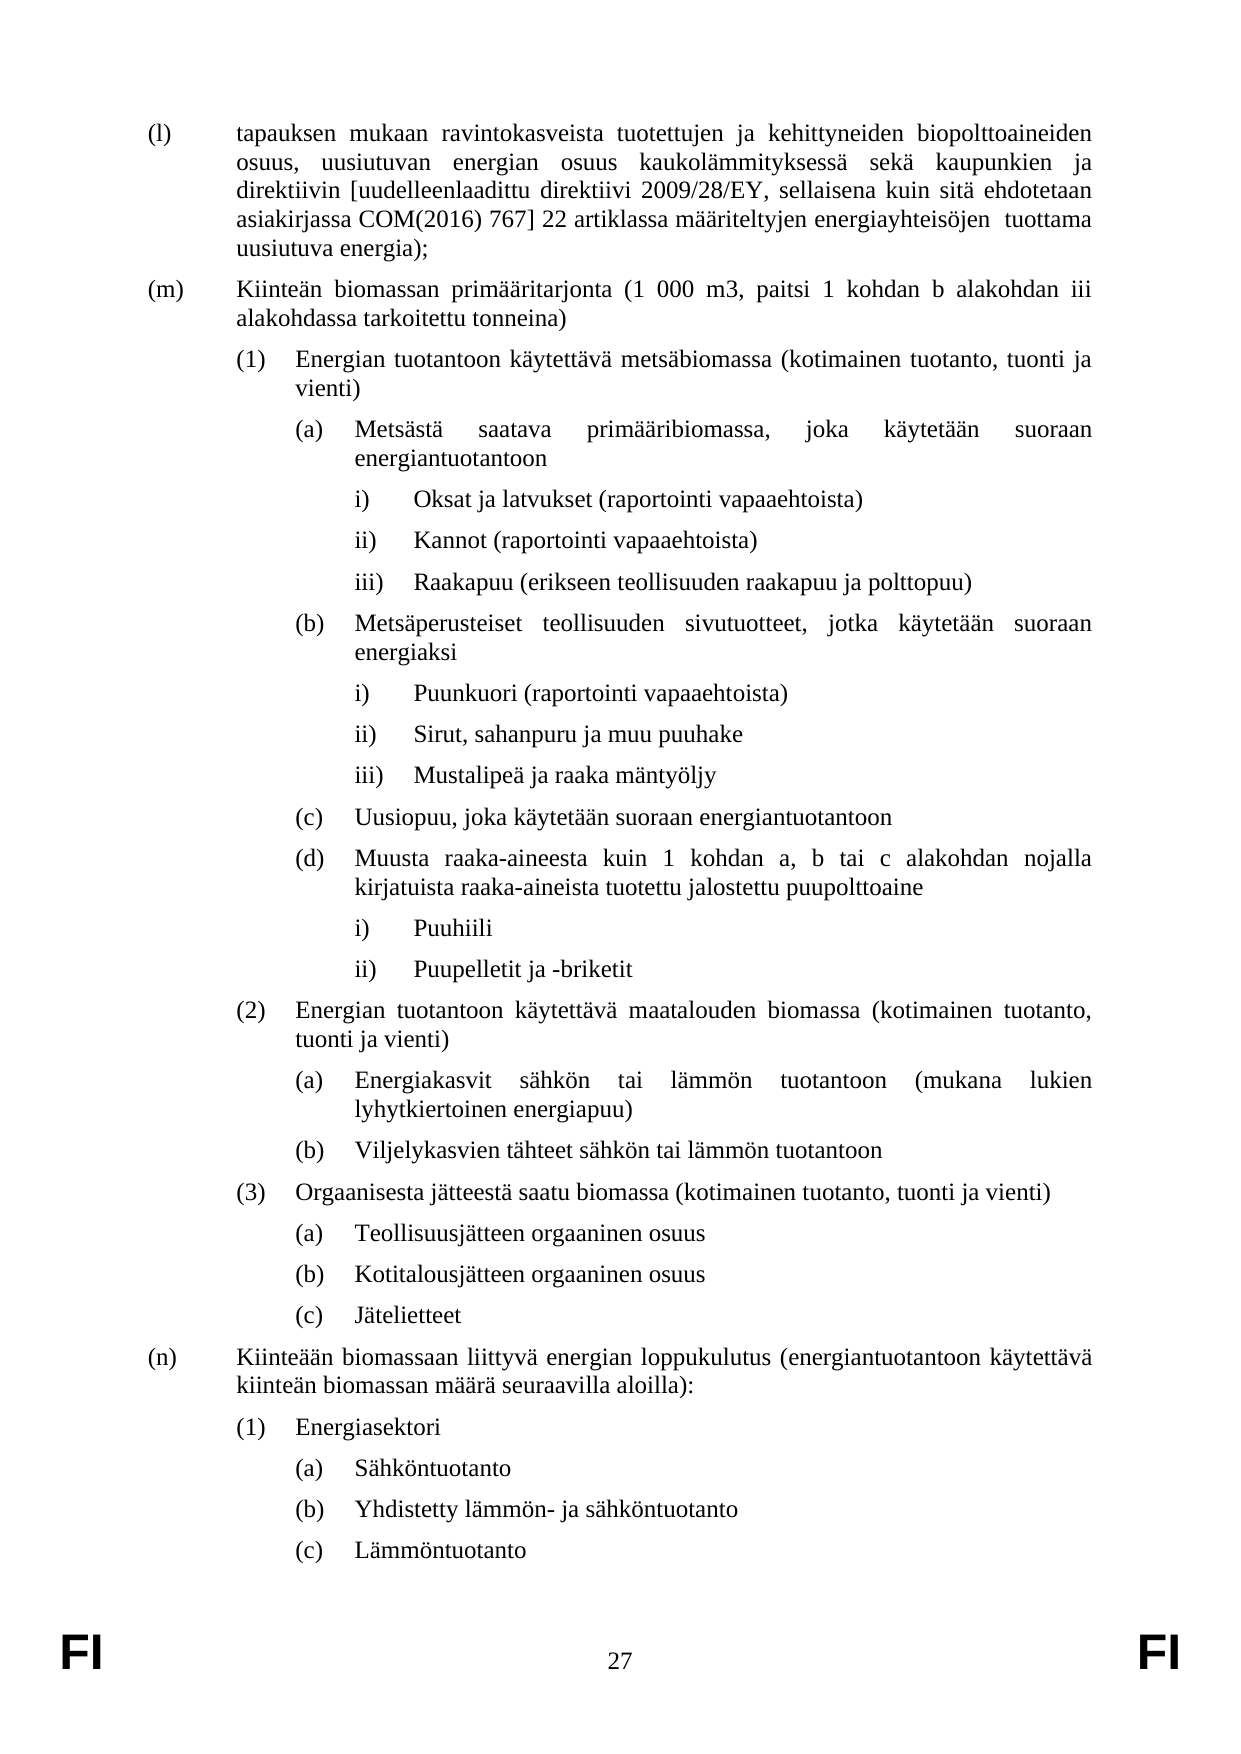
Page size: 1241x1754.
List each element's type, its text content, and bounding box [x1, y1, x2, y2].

text Metsästä saatava primääribiomassa, joka käytetään suoraan energiantuotantoon [295, 414, 1093, 472]
text Uusiopuu, joka käytetään suoraan energiantuotantoon [295, 802, 1093, 831]
text iii) Raakapuu (erikseen teollisuuden raakapuu ja polttopuu) [354, 567, 1093, 596]
list Energiasektori [236, 1412, 1093, 1441]
text tapauksen mukaan ravintokasveista tuotettujen ja kehittyneiden biopolttoaineiden osuus, uusiutuvan energian osuus kaukolämmityksessä sekä kaupunkien ja direktiivin [uudelleenlaadittu direktiivi 2009/28/EY, sellaisena kuin sitä ehdotetaan asiakirjassa COM(2016) 767] 22 artiklassa määriteltyjen energiayhteisöjen tuottama uusiutuva energia); [148, 118, 1093, 262]
text Energian tuotantoon käytettävä metsäbiomassa (kotimainen tuotanto, tuonti ja vienti) [236, 344, 1093, 402]
text i) Puuhiili [354, 913, 1093, 942]
text Orgaanisesta jätteestä saatu biomassa (kotimainen tuotanto, tuonti ja vienti) [236, 1177, 1093, 1206]
text Energiakasvit sähkön tai lämmön tuotantoon (mukana lukien lyhytkiertoinen energiapuu) [295, 1066, 1093, 1123]
text i) Oksat ja latvukset (raportointi vapaaehtoista) [354, 484, 1093, 513]
text Sähköntuotanto [295, 1453, 1093, 1482]
text Yhdistetty lämmön- ja sähköntuotanto [295, 1494, 1093, 1523]
text Energian tuotantoon käytettävä maatalouden biomassa (kotimainen tuotanto, tuonti ja vienti) [236, 996, 1093, 1053]
text i) Puunkuori (raportointi vapaaehtoista) [354, 678, 1093, 707]
text Teollisuusjätteen orgaaninen osuus [295, 1218, 1093, 1247]
text Muusta raaka-aineesta kuin 1 kohdan a, b tai c alakohdan nojalla kirjatuista raaka-aineista tuotettu jalostettu puupolttoaine [295, 843, 1093, 901]
text ii) Kannot (raportointi vapaaehtoista) [354, 526, 1093, 554]
text Kotitalousjätteen orgaaninen osuus [295, 1259, 1093, 1288]
text Lämmöntuotanto [295, 1536, 1093, 1564]
text Metsäperusteiset teollisuuden sivutuotteet, jotka käytetään suoraan energiaksi [295, 608, 1093, 666]
text Jätelietteet [295, 1301, 1093, 1329]
text Viljelykasvien tähteet sähkön tai lämmön tuotantoon [295, 1136, 1093, 1164]
text ii) Puupelletit ja -briketit [354, 954, 1093, 983]
text iii) Mustalipeä ja raaka mäntyöljy [354, 761, 1093, 789]
text Kiinteän biomassan primääritarjonta (1 000 m3, paitsi 1 kohdan b alakohdan iii alakohdassa tarkoitettu tonneina) [148, 274, 1093, 332]
text Kiinteään biomassaan liittyvä energian loppukulutus (energiantuotantoon käytettävä kiinteän biomassan määrä seuraavilla aloilla): [148, 1342, 1093, 1399]
text ii) Sirut, sahanpuru ja muu puuhake [354, 719, 1093, 748]
